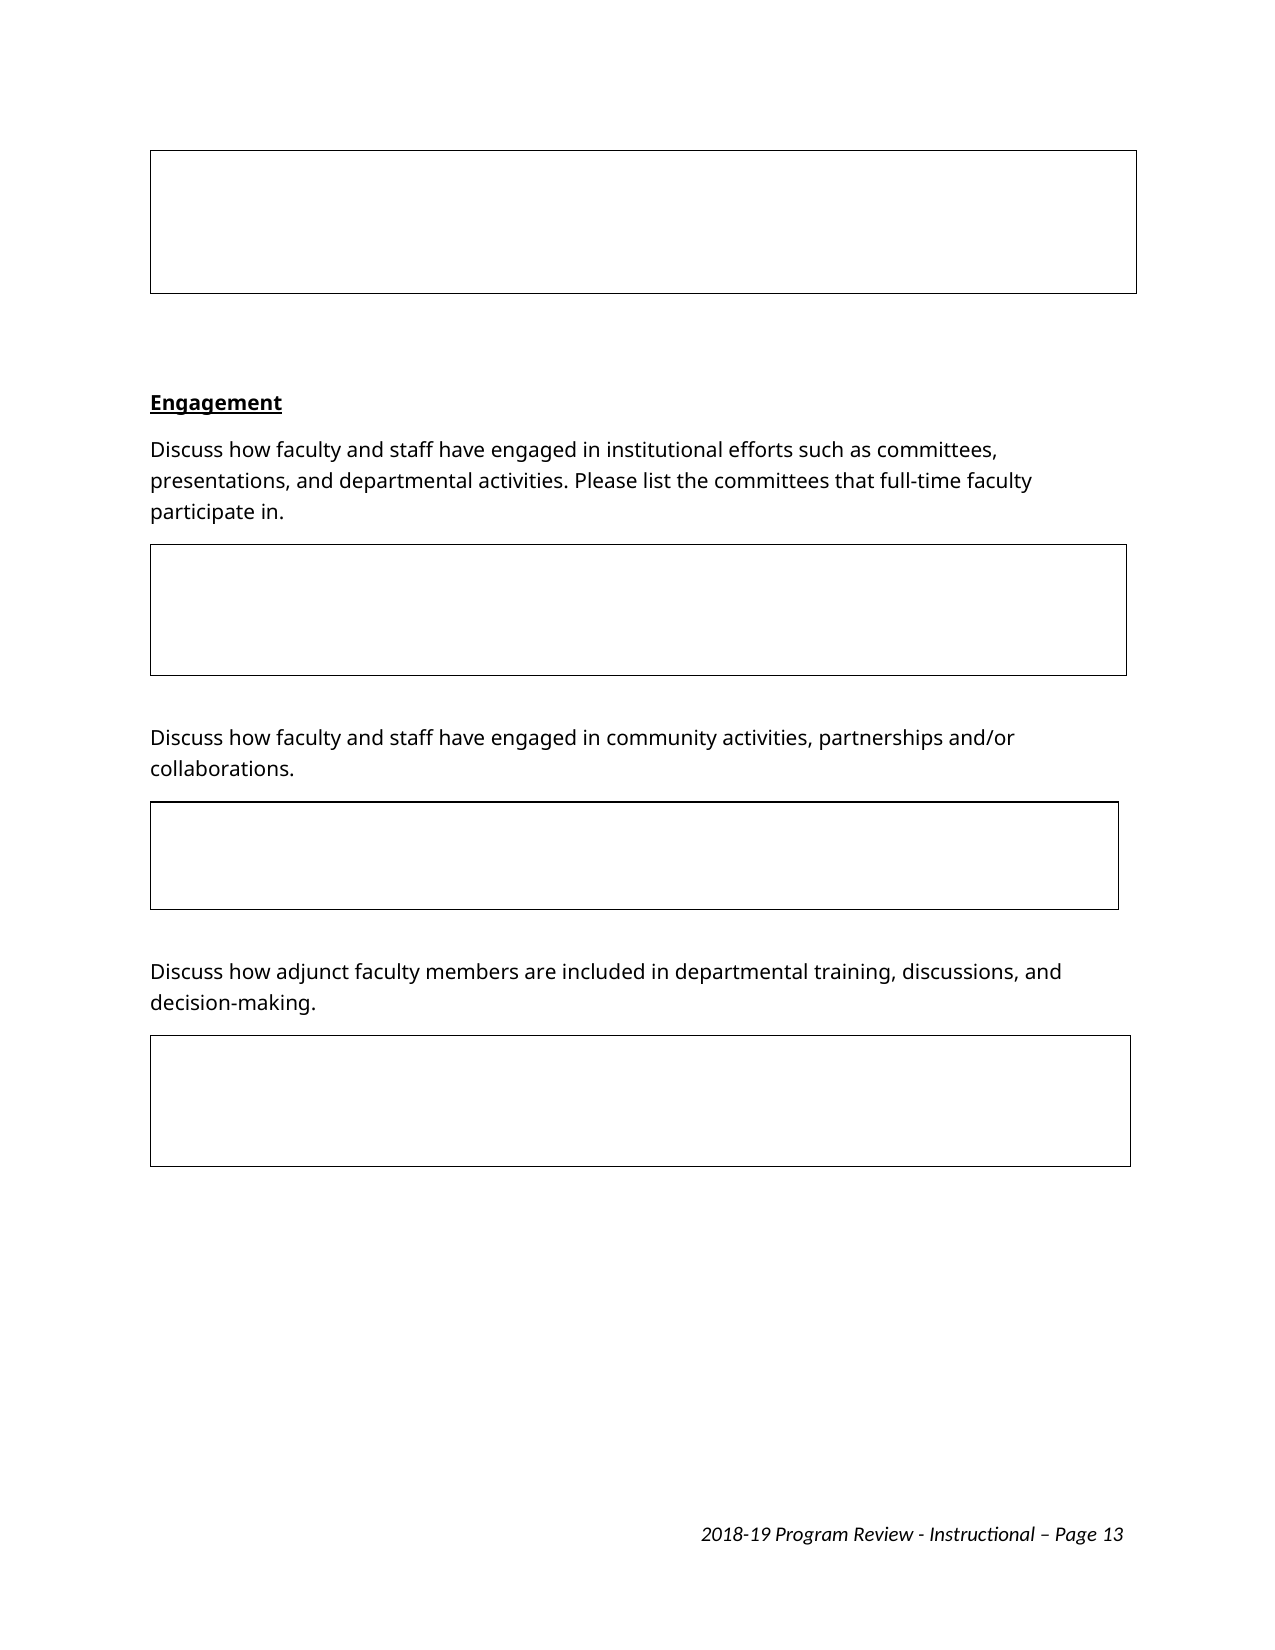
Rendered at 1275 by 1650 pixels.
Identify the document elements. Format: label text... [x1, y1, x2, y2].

table_header [151, 803, 1118, 909]
text Discuss how adjunct faculty members are included in departmental training, discussions, and decision-making. [150, 957, 1125, 1016]
table_header [151, 151, 1136, 293]
text Discuss how faculty and staff have engaged in community activities, partnerships and/or collaborations. [150, 723, 1125, 782]
text Engagement [150, 388, 1125, 417]
text Discuss how faculty and staff have engaged in institutional efforts such as committees, presentations, and departmental activities. Please list the committees that full-time faculty participate in. [150, 436, 1125, 525]
table_header [151, 1036, 1130, 1166]
table_header [151, 545, 1126, 675]
